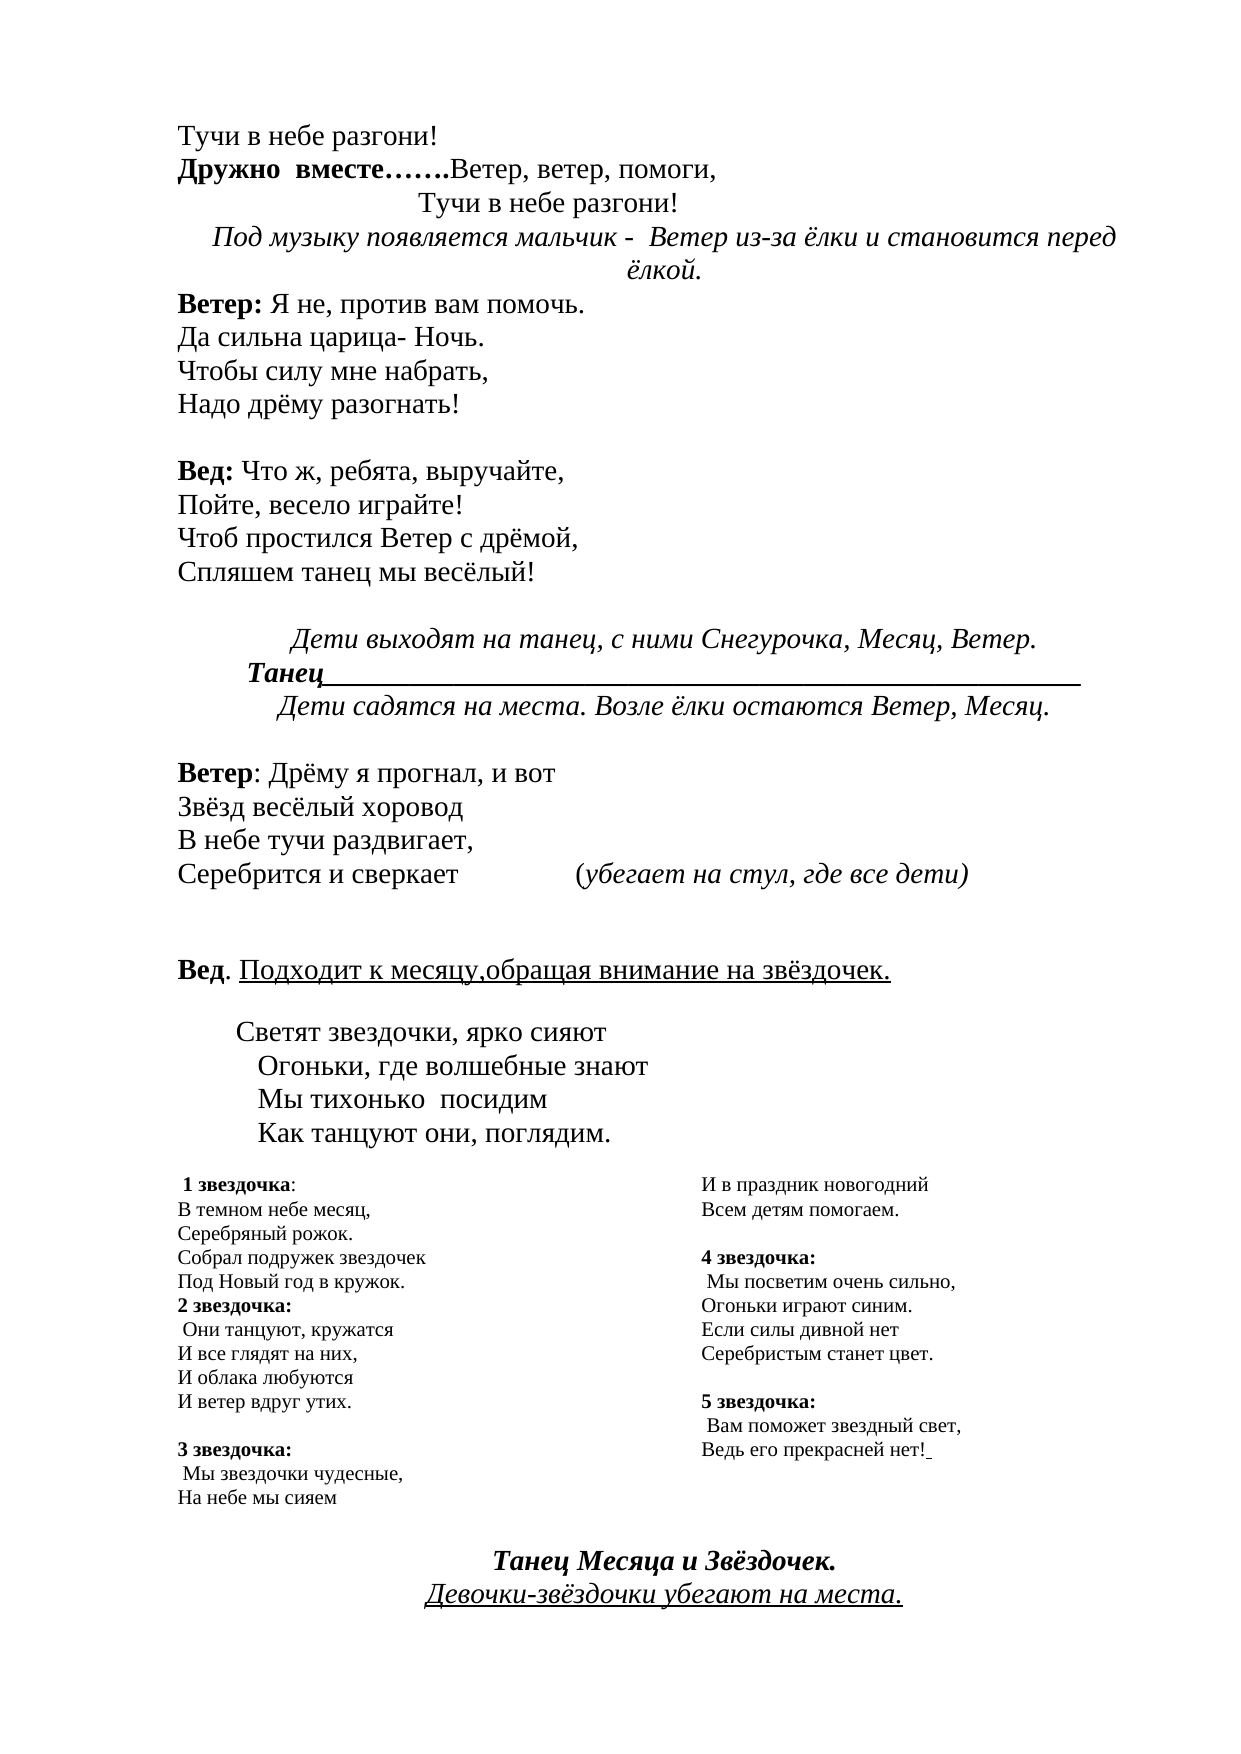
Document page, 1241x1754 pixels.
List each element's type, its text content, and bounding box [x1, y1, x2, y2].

text Мы тихонько посидим [177, 1081, 1152, 1115]
text Чтоб простился Ветер с дрёмой, [177, 521, 1152, 554]
text Всем детям помогаем. [701, 1196, 1152, 1221]
text Спляшем танец мы весёлый! [177, 554, 1152, 588]
text 4 звездочка: [701, 1244, 1152, 1269]
text 2 звездочка: [177, 1293, 627, 1317]
text Надо дрёму разогнать! [177, 386, 1152, 420]
text Они танцуют, кружатся [177, 1317, 627, 1341]
text Вед: Что ж, ребята, выручайте, [177, 453, 1152, 487]
text Ветер: Я не, против вам помочь. [177, 286, 1152, 319]
text Под музыку появляется мальчик - Ветер из-за ёлки и становится перед ёлкой. [177, 219, 1152, 286]
text Да сильна царица- Ночь. [177, 319, 1152, 353]
text Мы звездочки чудесные, [177, 1461, 627, 1485]
text 5 звездочка: [701, 1389, 1152, 1413]
text Танец Месяца и Звёздочек. [177, 1543, 1152, 1576]
text Как танцуют они, поглядим. [177, 1115, 1152, 1148]
text Светят звездочки, ярко сияют [177, 1014, 1152, 1048]
text Серебрится и сверкает (убегает на стул, где все дети) [177, 856, 1152, 889]
text Звёзд весёлый хоровод [177, 789, 1152, 822]
text Дружно вместе…….Ветер, ветер, помоги, [177, 152, 1152, 185]
text Огоньки, где волшебные знают [177, 1048, 1152, 1081]
text 1 звездочка: В темном небе месяц, Серебряный рожок. Собрал подружек звездочек Под Новый год в кружок. [177, 1172, 627, 1293]
text И в праздник новогодний [701, 1172, 1152, 1196]
text Танец____________________________________________________ [177, 655, 1152, 688]
text Вед. Подходит к месяцу,обращая внимание на звёздочек. [177, 952, 1152, 985]
text Пойте, весело играйте! [177, 487, 1152, 521]
text Если силы дивной нет [701, 1317, 1152, 1341]
text Тучи в небе разгони! [177, 118, 1152, 152]
text Огоньки играют синим. [701, 1293, 1152, 1317]
text На небе мы сияем [177, 1485, 627, 1509]
text Дети выходят на танец, с ними Снегурочка, Месяц, Ветер. [177, 621, 1152, 655]
text Ветер: Дрёму я прогнал, и вот [177, 755, 1152, 789]
text И ветер вдруг утих. [177, 1389, 627, 1413]
text Дети садятся на места. Возле ёлки остаются Ветер, Месяц. [177, 688, 1152, 722]
text И облака любуются [177, 1365, 627, 1389]
text Девочки-звёздочки убегают на места. [177, 1576, 1152, 1610]
text И все глядят на них, [177, 1341, 627, 1365]
text 3 звездочка: [177, 1437, 627, 1461]
text Вам поможет звездный свет, [701, 1413, 1152, 1437]
text Мы посветим очень сильно, [701, 1269, 1152, 1293]
text Чтобы силу мне набрать, [177, 353, 1152, 386]
text Тучи в небе разгони! [177, 185, 1152, 219]
text Ведь его прекрасней нет! [701, 1437, 1152, 1461]
text Серебристым станет цвет. [701, 1341, 1152, 1365]
text В небе тучи раздвигает, [177, 822, 1152, 856]
